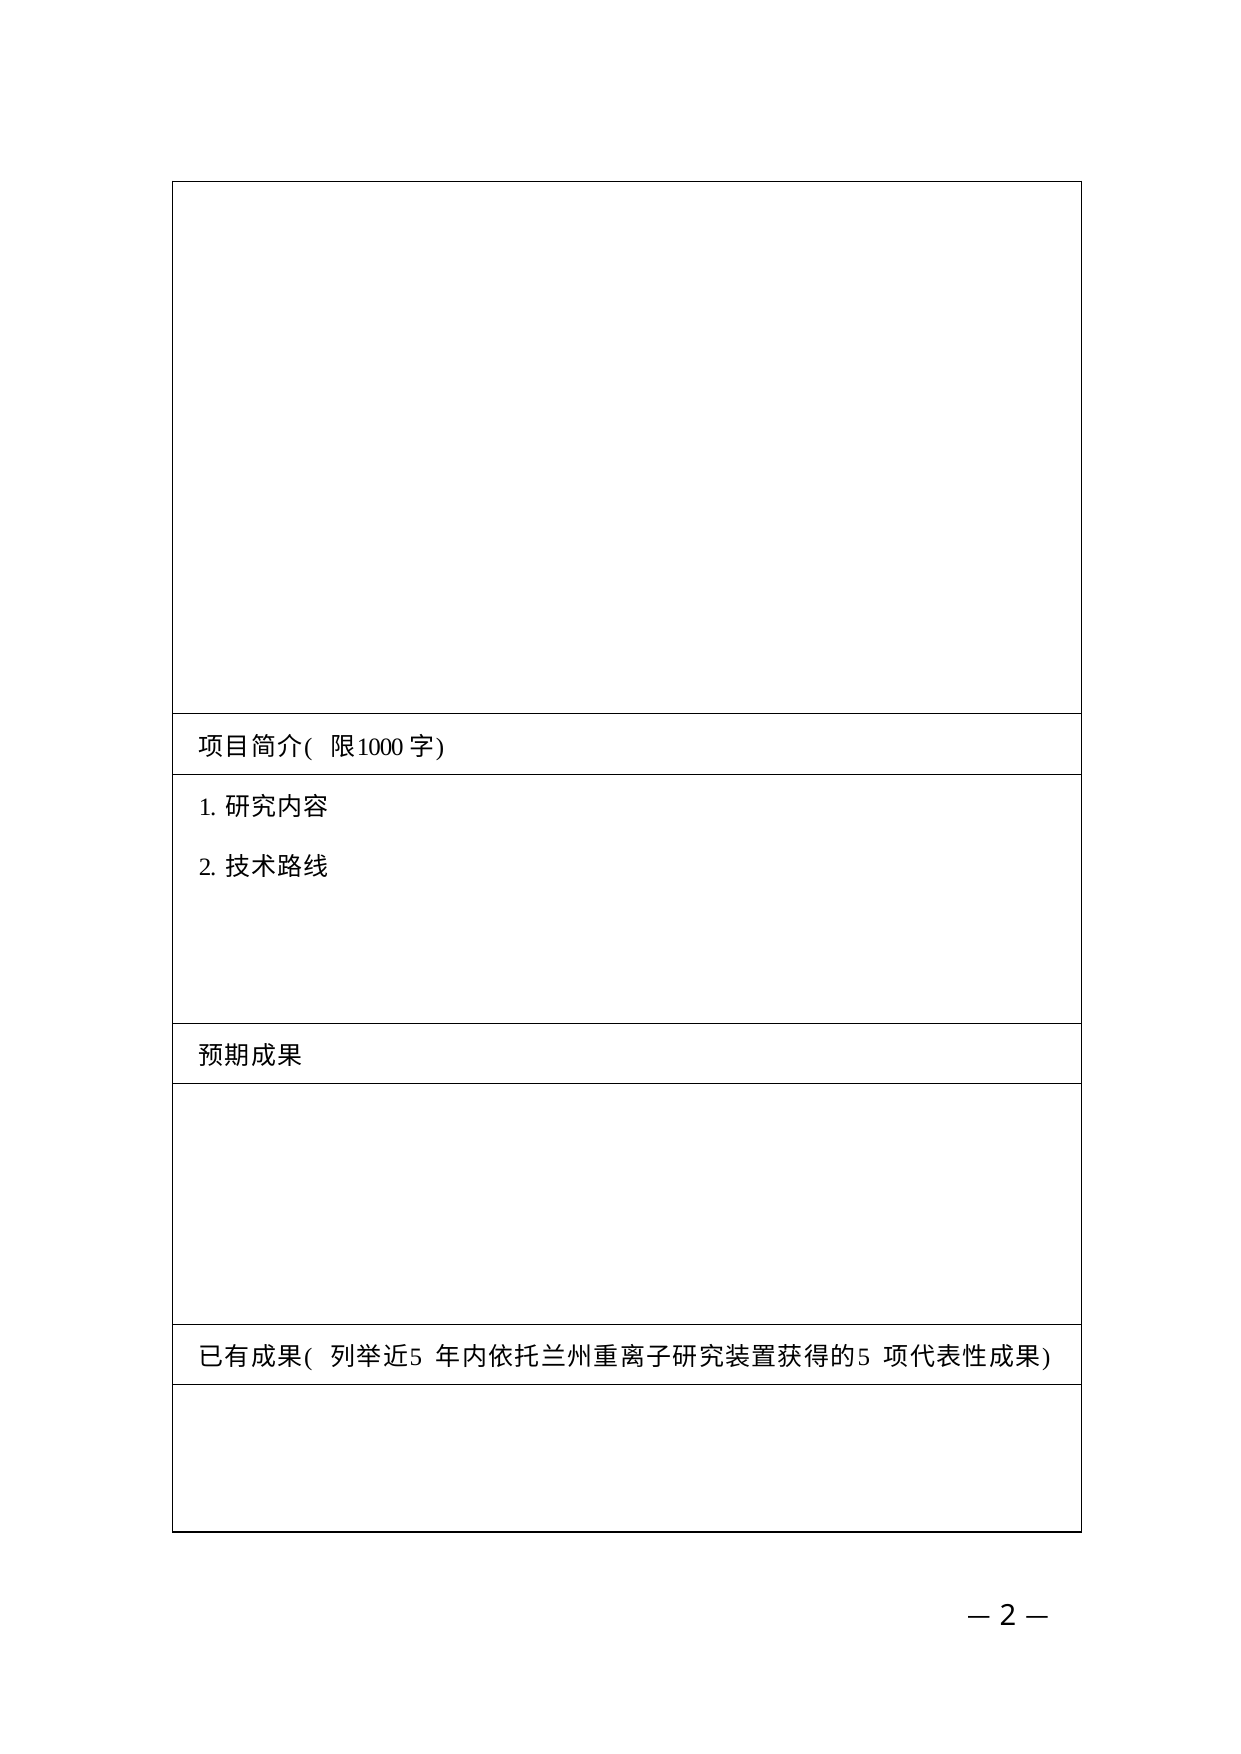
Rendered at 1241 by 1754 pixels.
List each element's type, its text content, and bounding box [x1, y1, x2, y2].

table_cell 已有成果(列举近5年内依托兰州重离子研究装置获得的5项代表性成果) [173, 1325, 1081, 1384]
table_cell [173, 182, 1081, 713]
table_cell [173, 1385, 1081, 1531]
table_cell [173, 1084, 1081, 1323]
table_cell 预期成果 [173, 1024, 1081, 1083]
table_cell 项目简介(限1000字) [173, 714, 1081, 774]
table_cell 1.研究内容 2.技术路线 [173, 775, 1081, 1022]
